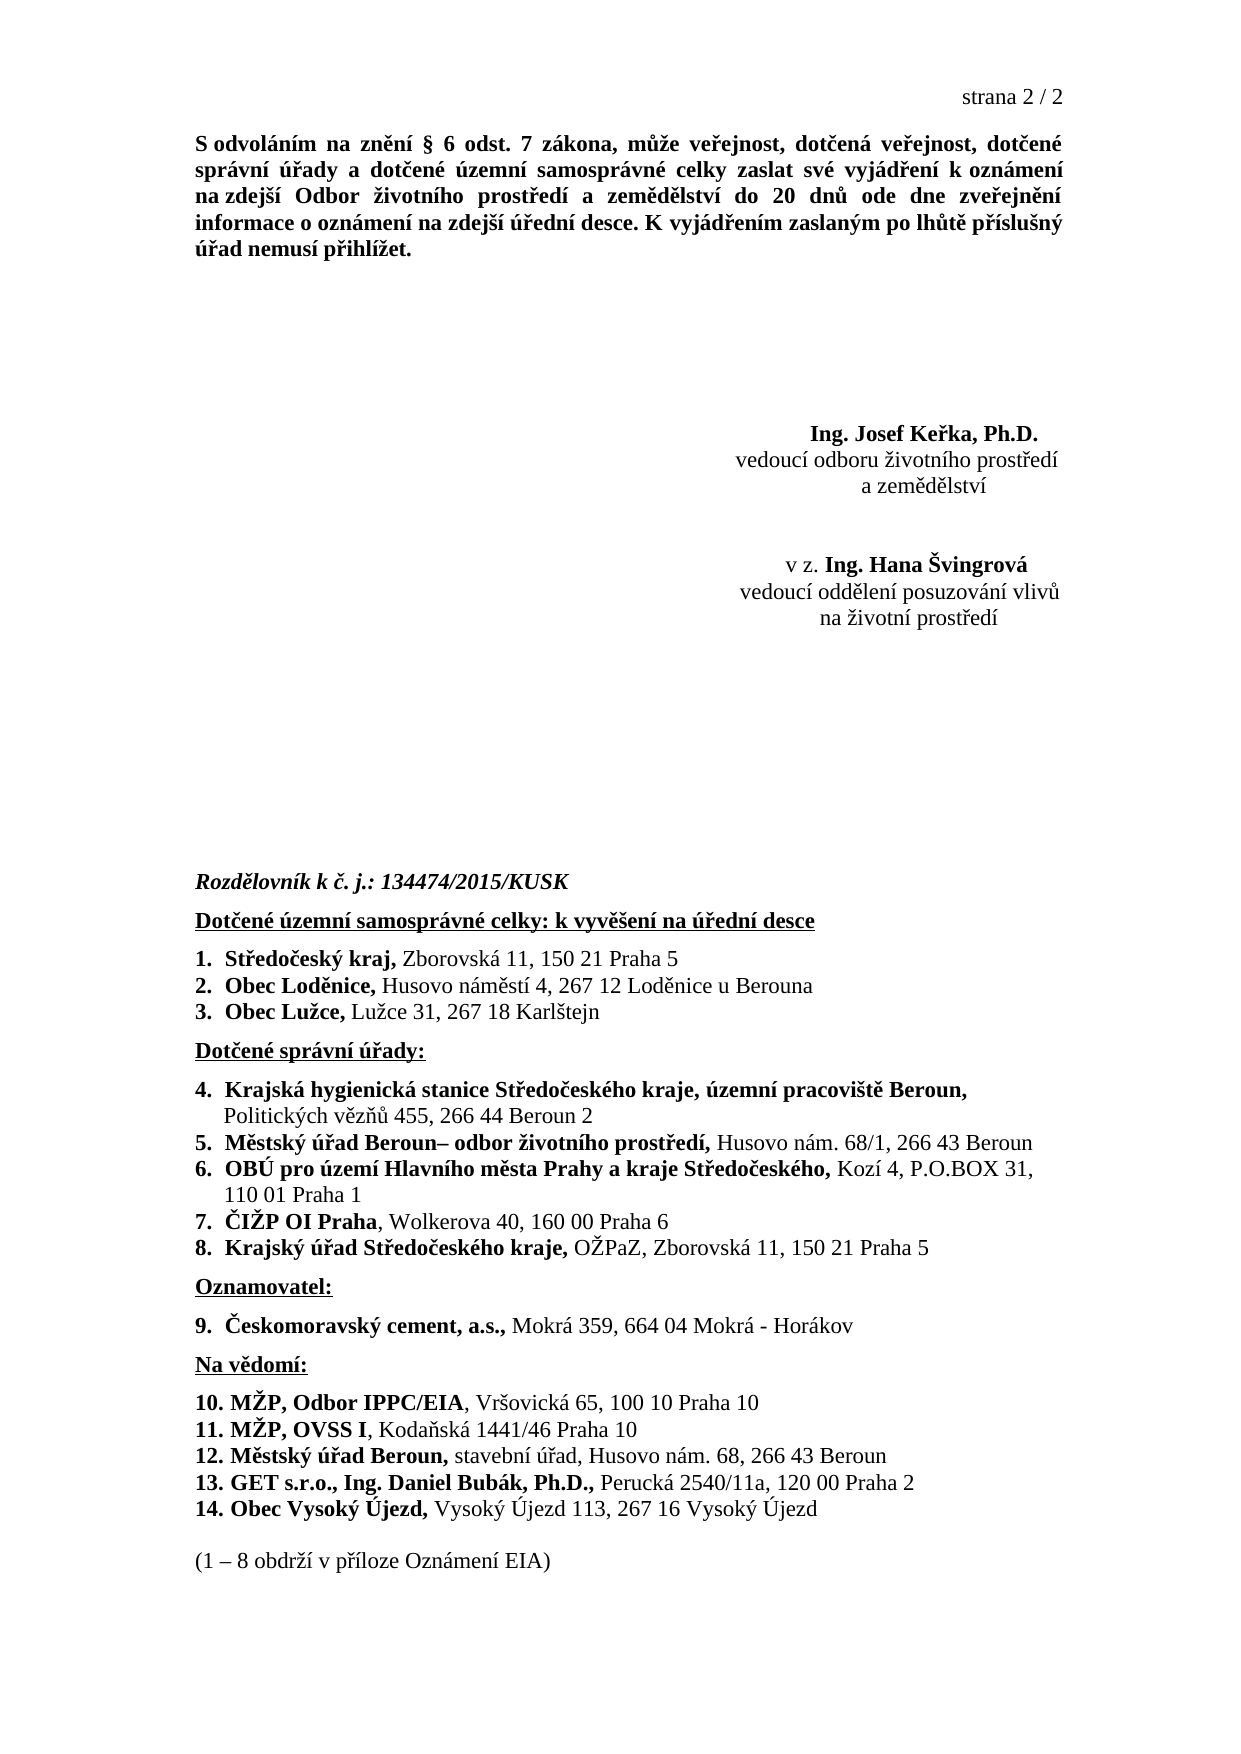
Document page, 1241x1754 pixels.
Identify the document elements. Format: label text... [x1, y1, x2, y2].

list Obec Loděnice, Husovo náměstí 4, 267 12 Loděnice u Berouna [195, 972, 1063, 998]
list Obec Lužce, Lužce 31, 267 18 Karlštejn [195, 998, 1063, 1024]
list Městský úřad Beroun– odbor životního prostředí, Husovo nám. 68/1, 266 43 Beroun [195, 1129, 1063, 1155]
text vedoucí oddělení posuzování vlivů [711, 578, 1063, 604]
list Krajský úřad Středočeského kraje, OŽPaZ, Zborovská 11, 150 21 Praha 5 [195, 1234, 1063, 1260]
list Krajská hygienická stanice Středočeského kraje, územní pracoviště Beroun, [195, 1076, 1063, 1102]
text Politických vězňů 455, 266 44 Beroun 2 [195, 1102, 1063, 1129]
list Českomoravský cement, a.s., Mokrá 359, 664 04 Mokrá - Horákov [195, 1312, 1063, 1338]
text Dotčené správní úřady: [195, 1037, 1063, 1063]
list GET s.r.o., Ing. Daniel Bubák, Ph.D., Perucká 2540/11a, 120 00 Praha 2 [195, 1468, 1063, 1495]
list ČIŽP OI Praha, Wolkerova 40, 160 00 Praha 6 [195, 1208, 1063, 1234]
list Obec Vysoký Újezd, Vysoký Újezd 113, 267 16 Vysoký Újezd [195, 1495, 1063, 1521]
text v z. Ing. Hana Švingrová [711, 552, 1063, 578]
text 110 01 Praha 1 [195, 1181, 1063, 1208]
text na životní prostředí [711, 604, 1063, 631]
list MŽP, Odbor IPPC/EIA, Vršovická 65, 100 10 Praha 10 [195, 1389, 1063, 1416]
text Dotčené územní samosprávné celky: k vyvěšení na úřední desce [195, 907, 1063, 933]
text vedoucí odboru životního prostředí [195, 446, 1063, 472]
text Rozdělovník k č. j.: 134474/2015/KUSK [195, 868, 1063, 894]
list Středočeský kraj, Zborovská 11, 150 21 Praha 5 [195, 946, 1063, 972]
text Na vědomí: [195, 1351, 1063, 1377]
text Oznamovatel: [195, 1273, 1063, 1299]
text S odvoláním na znění § 6 odst. 7 zákona, může veřejnost, dotčená veřejnost, dotčené správní úřady a dotčené územní samosprávné celky zaslat své vyjádření k oznámení na zdejší Odbor životního prostředí a zemědělství do 20 dnů ode dne zveřejnění informace o oznámení na zdejší úřední desce. K vyjádřením zaslaným po lhůtě příslušný úřad nemusí přihlížet. [195, 130, 1063, 262]
list OBÚ pro území Hlavního města Prahy a kraje Středočeského, Kozí 4, P.O.BOX 31, [195, 1155, 1063, 1181]
text (1 – 8 obdrží v příloze Oznámení EIA) [195, 1548, 1063, 1574]
list Městský úřad Beroun, stavební úřad, Husovo nám. 68, 266 43 Beroun [195, 1442, 1063, 1468]
text a zemědělství [711, 472, 1063, 499]
list MŽP, OVSS I, Kodaňská 1441/46 Praha 10 [195, 1416, 1063, 1442]
text Ing. Josef Keřka, Ph.D. [711, 420, 1063, 446]
